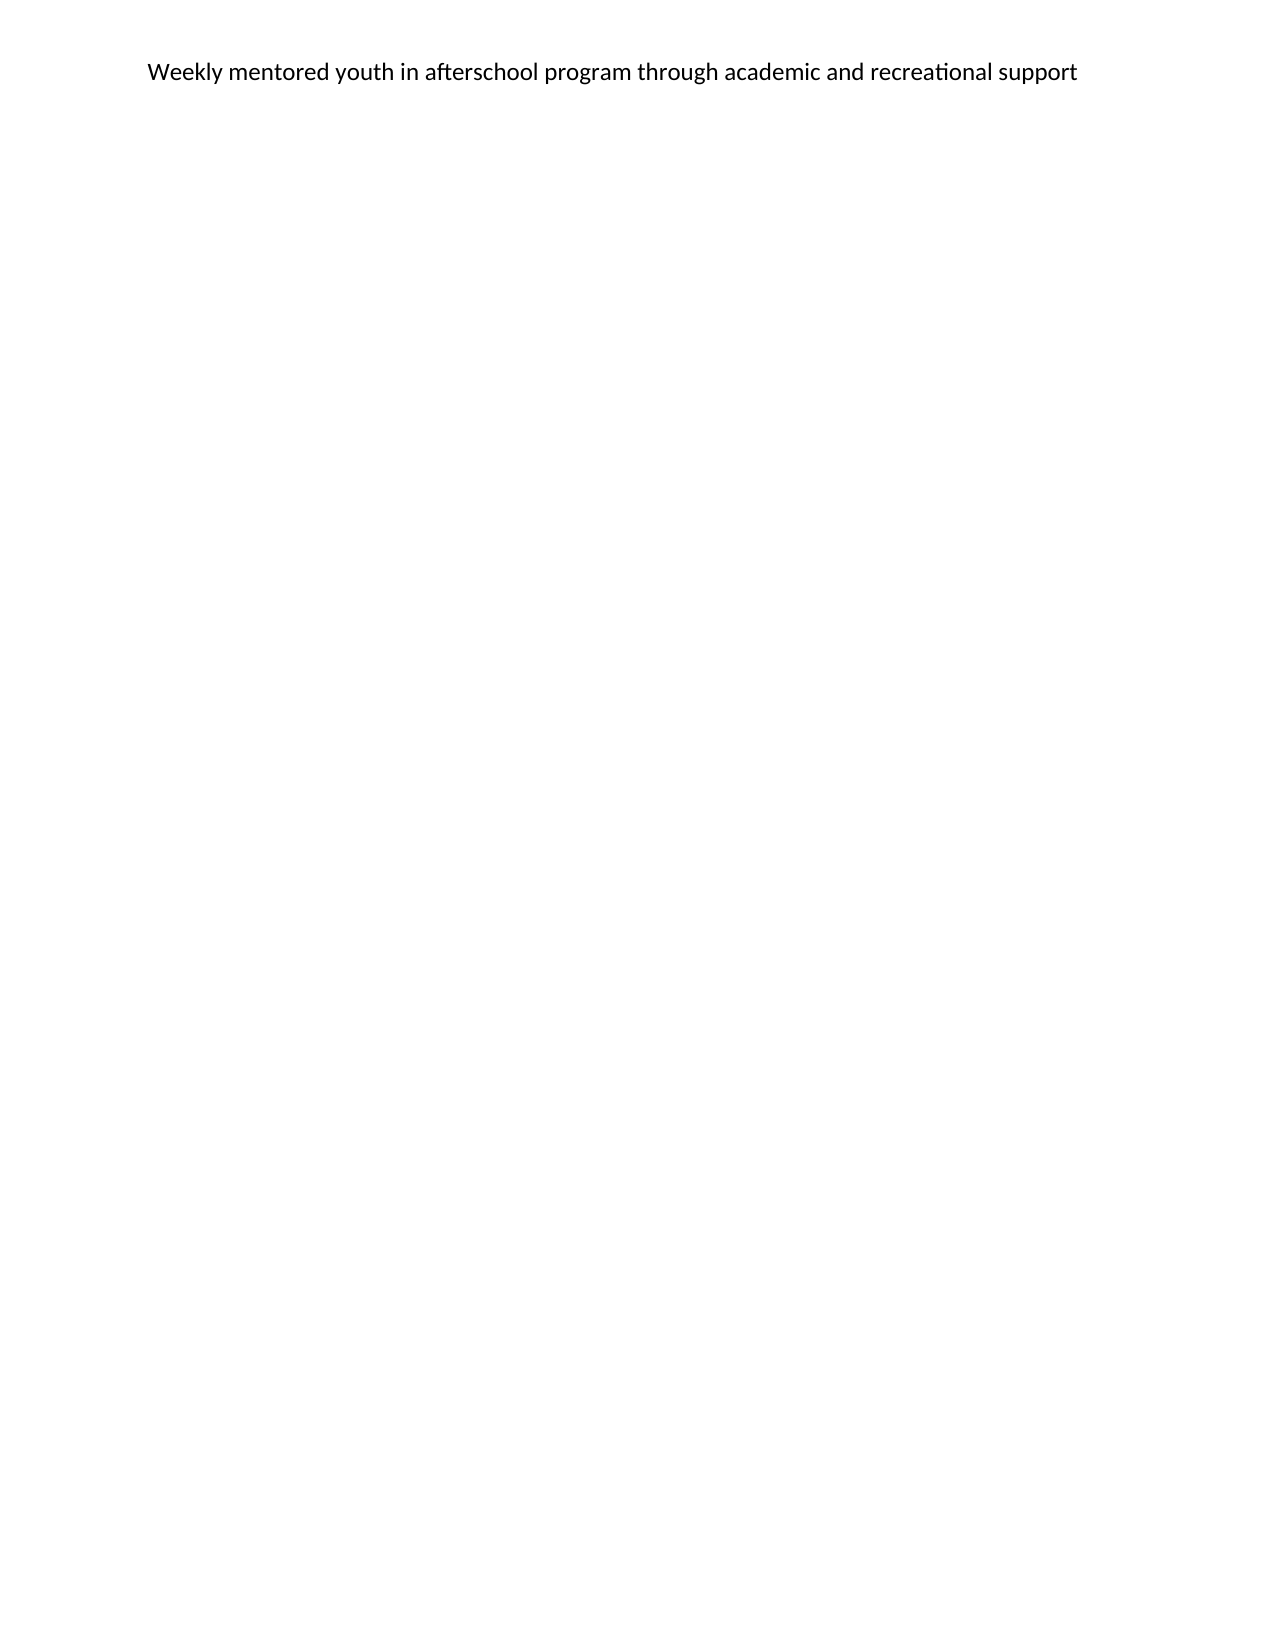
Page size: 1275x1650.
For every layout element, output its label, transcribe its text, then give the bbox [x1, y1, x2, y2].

text Weekly mentored youth in afterschool program through academic and recreational support [147, 56, 1200, 87]
